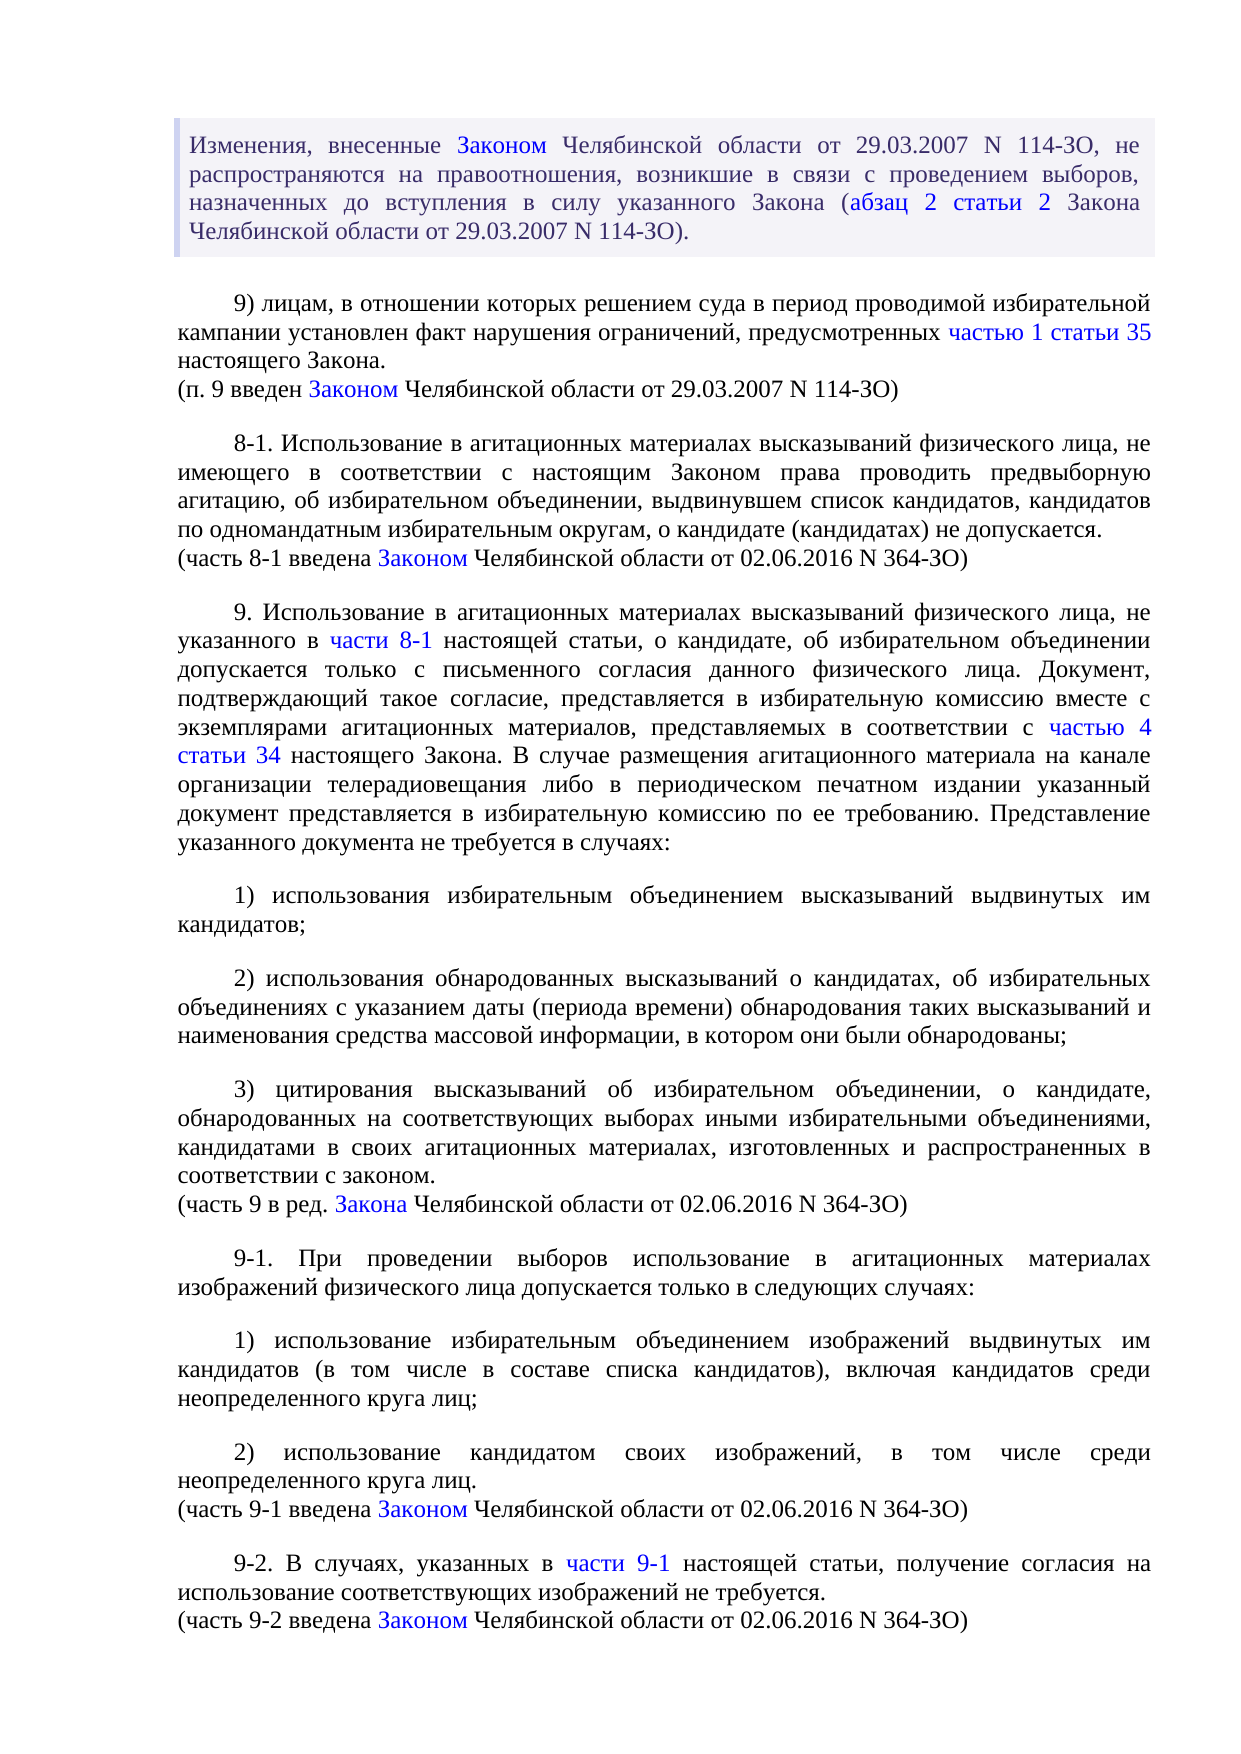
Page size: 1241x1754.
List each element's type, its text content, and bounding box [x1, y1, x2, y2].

text 3) цитирования высказываний об избирательном объединении, о кандидате, обнародованных на соответствующих выборах иными избирательными объединениями, кандидатами в своих агитационных материалах, изготовленных и распространенных в соответствии с законом. [177, 1074, 1152, 1189]
text (часть 9-1 введена Законом Челябинской области от 02.06.2016 N 364-ЗО) [177, 1494, 1152, 1523]
text 2) использование кандидатом своих изображений, в том числе среди неопределенного круга лиц. [177, 1437, 1152, 1494]
text 9. Использование в агитационных материалах высказываний физического лица, не указанного в части 8-1 настоящей статьи, о кандидате, об избирательном объединении допускается только с письменного согласия данного физического лица. Документ, подтверждающий такое согласие, представляется в избирательную комиссию вместе с экземплярами агитационных материалов, представляемых в соответствии с частью 4 статьи 34 настоящего Закона. В случае размещения агитационного материала на канале организации телерадиовещания либо в периодическом печатном издании указанный документ представляется в избирательную комиссию по ее требованию. Представление указанного документа не требуется в случаях: [177, 597, 1152, 855]
text 9-1. При проведении выборов использование в агитационных материалах изображений физического лица допускается только в следующих случаях: [177, 1243, 1152, 1300]
text (часть 9 в ред. Закона Челябинской области от 02.06.2016 N 364-ЗО) [177, 1189, 1152, 1218]
text (часть 9-2 введена Законом Челябинской области от 02.06.2016 N 364-ЗО) [177, 1605, 1152, 1634]
text 9-2. В случаях, указанных в части 9-1 настоящей статьи, получение согласия на использование соответствующих изображений не требуется. [177, 1548, 1152, 1605]
text 1) использование избирательным объединением изображений выдвинутых им кандидатов (в том числе в составе списка кандидатов), включая кандидатов среди неопределенного круга лиц; [177, 1325, 1152, 1412]
text 2) использования обнародованных высказываний о кандидатах, об избирательных объединениях с указанием даты (периода времени) обнародования таких высказываний и наименования средства массовой информации, в котором они были обнародованы; [177, 963, 1152, 1049]
text (п. 9 введен Законом Челябинской области от 29.03.2007 N 114-ЗО) [177, 374, 1152, 403]
text 9) лицам, в отношении которых решением суда в период проводимой избирательной кампании установлен факт нарушения ограничений, предусмотренных частью 1 статьи 35 настоящего Закона. [177, 288, 1152, 374]
text 8-1. Использование в агитационных материалах высказываний физического лица, не имеющего в соответствии с настоящим Законом права проводить предвыборную агитацию, об избирательном объединении, выдвинувшем список кандидатов, кандидатов по одномандатным избирательным округам, о кандидате (кандидатах) не допускается. [177, 428, 1152, 543]
text (часть 8-1 введена Законом Челябинской области от 02.06.2016 N 364-ЗО) [177, 543, 1152, 572]
text 1) использования избирательным объединением высказываний выдвинутых им кандидатов; [177, 880, 1152, 938]
table_header Изменения, внесенные Законом Челябинской области от 29.03.2007 N 114-ЗО, не распространяются на правоотношения, возникшие в связи с проведением выборов, назначенных до вступления в силу указанного Закона (абзац 2 статьи 2 Закона Челябинской области от 29.03.2007 N 114-ЗО). [180, 118, 1149, 257]
